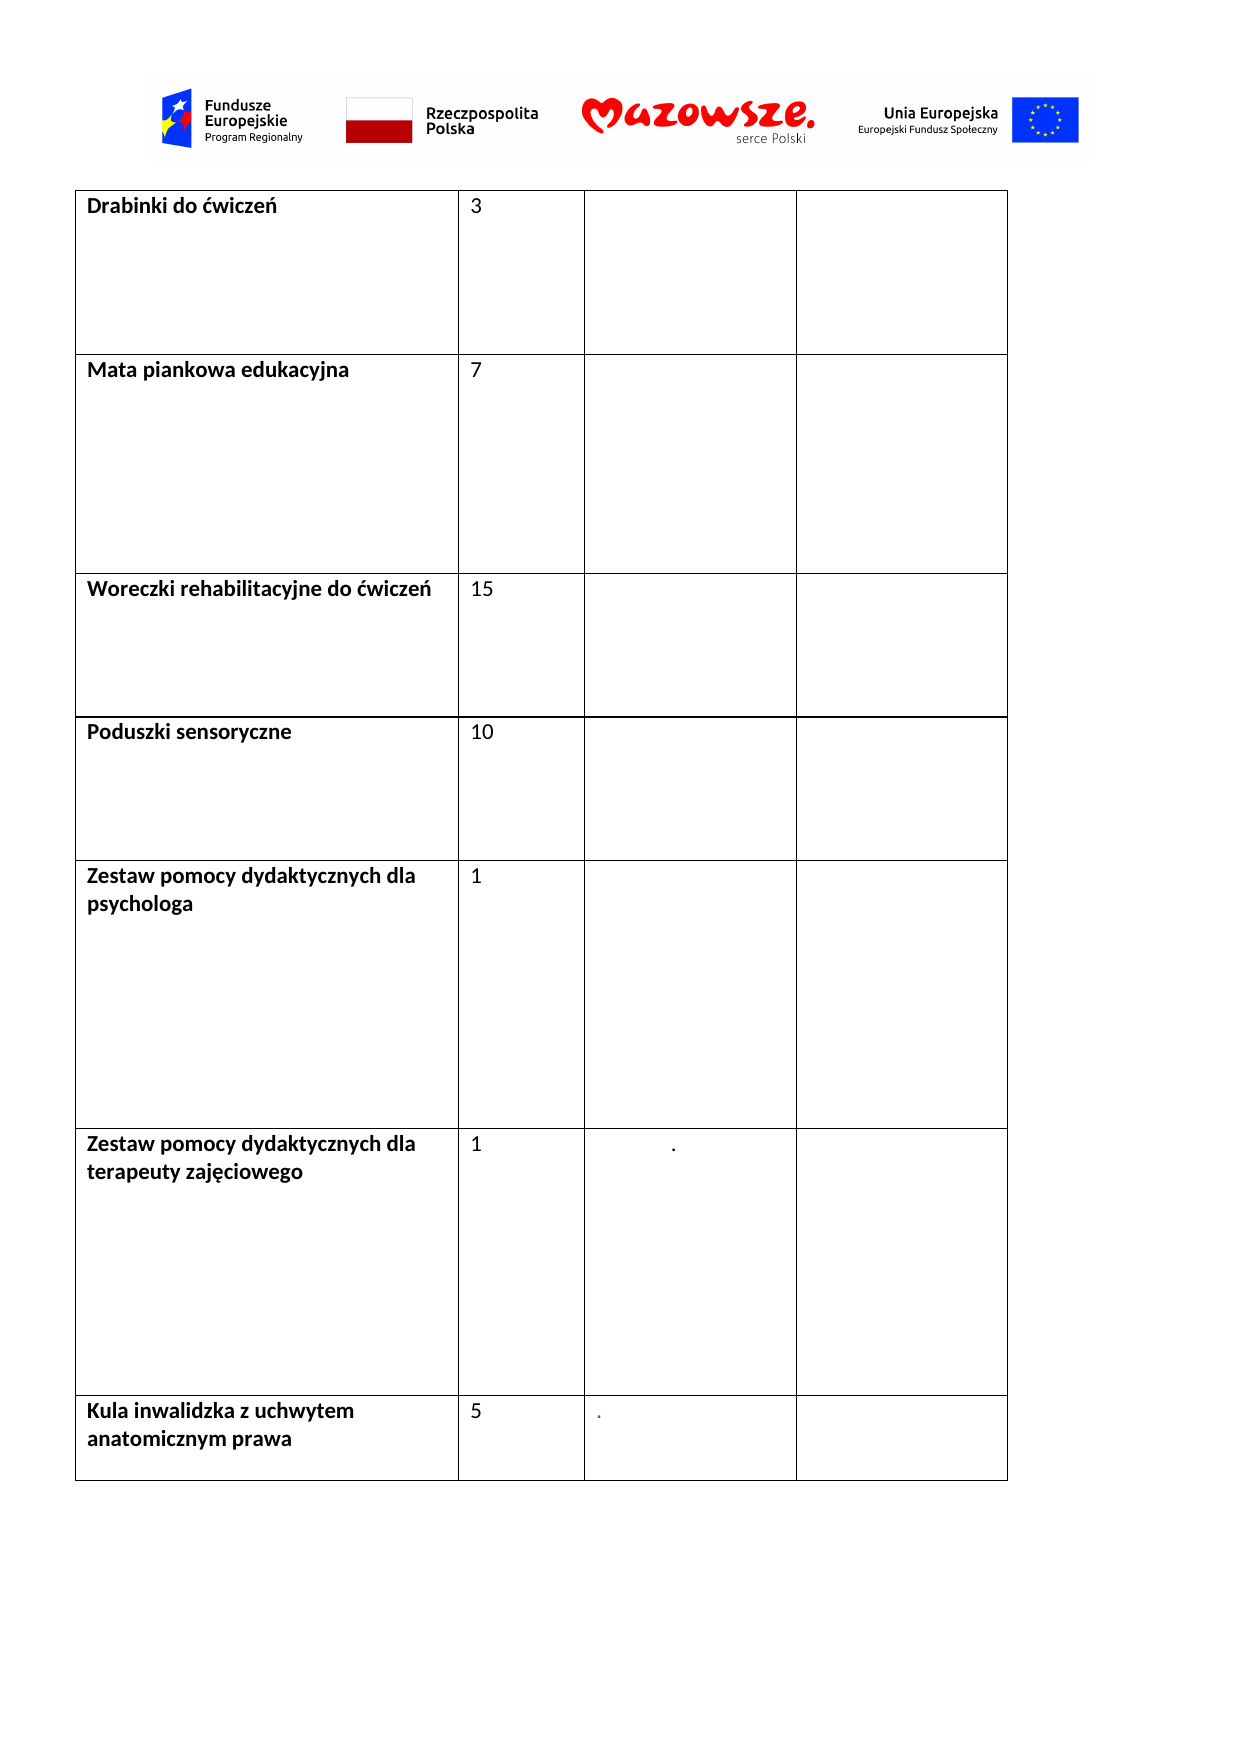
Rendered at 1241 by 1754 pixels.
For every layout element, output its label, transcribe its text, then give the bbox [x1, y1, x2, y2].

table_cell 3 [459, 191, 584, 354]
table_cell 7 [459, 355, 584, 573]
table_cell [797, 1129, 1007, 1395]
table_cell [797, 355, 1007, 573]
table_cell [585, 355, 796, 573]
table_cell 10 [459, 718, 584, 860]
table_cell Woreczki rehabilitacyjne do ćwiczeń [76, 574, 458, 716]
table_cell . [585, 1129, 796, 1395]
table_cell 5 [459, 1396, 584, 1480]
table_cell [797, 574, 1007, 716]
table_cell [797, 718, 1007, 860]
picture [147, 73, 1093, 163]
table_cell Zestaw pomocy dydaktycznych dla terapeuty zajęciowego [76, 1129, 458, 1395]
table_cell [585, 191, 796, 354]
table_cell Kula inwalidzka z uchwytem anatomicznym prawa [76, 1396, 458, 1480]
table_cell [585, 574, 796, 716]
table_cell Mata piankowa edukacyjna [76, 355, 458, 573]
table_cell [585, 861, 796, 1128]
table_cell Zestaw pomocy dydaktycznych dla psychologa [76, 861, 458, 1128]
table_cell 15 [459, 574, 584, 716]
table_cell 1 [459, 1129, 584, 1395]
table_cell Drabinki do ćwiczeń [76, 191, 458, 354]
table_cell [797, 1396, 1007, 1480]
table_cell [797, 191, 1007, 354]
table_cell Poduszki sensoryczne [76, 718, 458, 860]
table_cell 1 [459, 861, 584, 1128]
table_cell . [585, 1396, 796, 1480]
table_cell [797, 861, 1007, 1128]
table_cell [585, 718, 796, 860]
